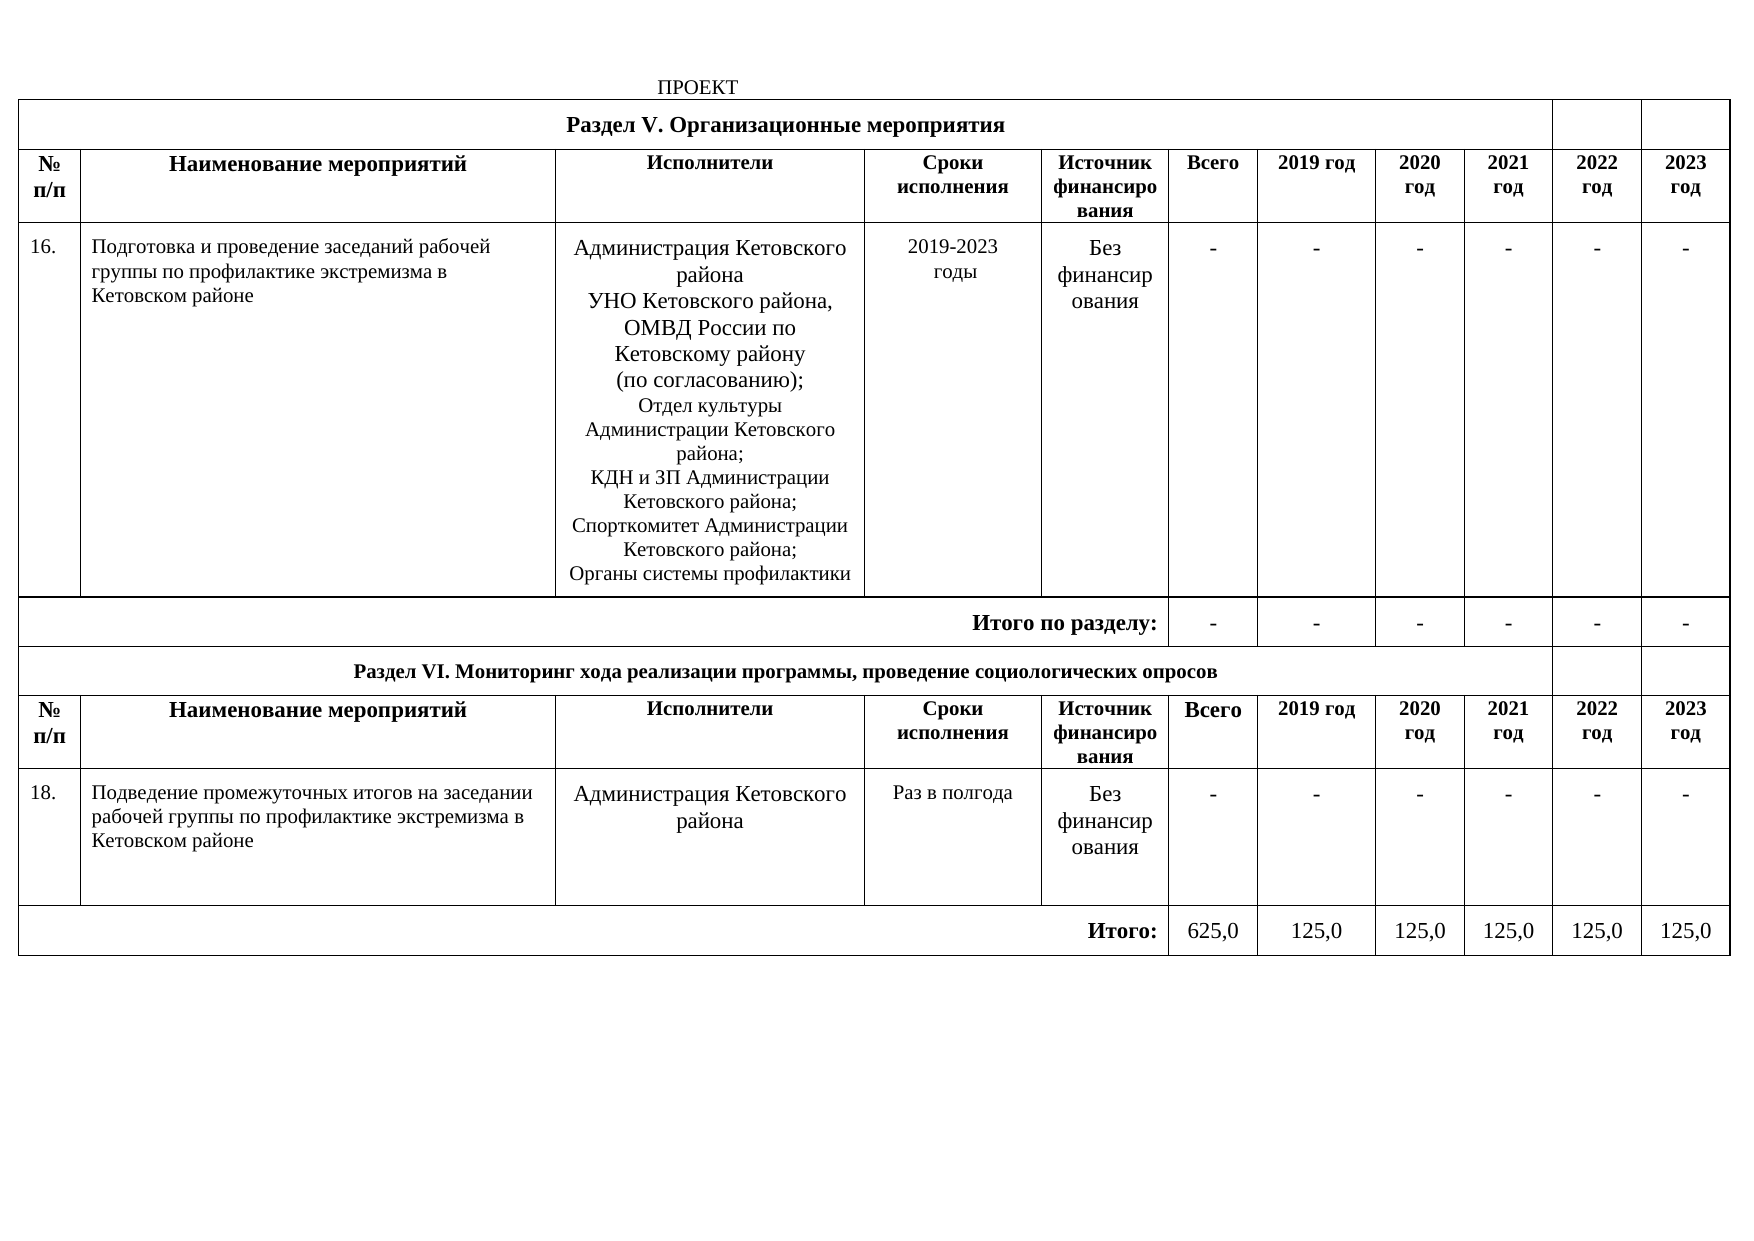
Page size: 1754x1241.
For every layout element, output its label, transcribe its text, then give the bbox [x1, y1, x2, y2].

table_cell Сроки исполнения [865, 150, 1041, 222]
table_cell - [1465, 769, 1552, 905]
table_cell - [1642, 769, 1729, 905]
table_cell 2022 год [1553, 150, 1641, 222]
table_cell [1642, 100, 1729, 149]
table_cell - [1258, 769, 1375, 905]
table_cell [1642, 647, 1729, 695]
table_cell Источник финансирования [1042, 696, 1168, 768]
table_cell № п/п [19, 696, 80, 768]
table_cell 125,0 [1553, 906, 1641, 955]
table_cell - [1465, 598, 1552, 646]
table_cell Подведение промежуточных итогов на заседании рабочей группы по профилактике экстремизма в Кетовском районе [81, 769, 555, 905]
table_cell 125,0 [1258, 906, 1375, 955]
table_cell 125,0 [1376, 906, 1464, 955]
table_cell 625,0 [1169, 906, 1257, 955]
table_cell Раздел V. Организационные мероприятия [19, 100, 1552, 149]
table_cell 125,0 [1642, 906, 1729, 955]
table_cell - [1169, 598, 1257, 646]
table_cell 2023 год [1642, 696, 1729, 768]
table_cell 2022 год [1553, 696, 1641, 768]
table_cell Всего [1169, 696, 1257, 768]
table_cell Подготовка и проведение заседаний рабочей группы по профилактике экстремизма в Кетовском районе [81, 223, 555, 596]
table_cell Наименование мероприятий [81, 696, 555, 768]
table_cell - [1465, 223, 1552, 596]
table_cell - [1258, 598, 1375, 646]
table_cell Наименование мероприятий [81, 150, 555, 222]
table_cell - [1376, 223, 1464, 596]
table_cell - [1376, 769, 1464, 905]
table_cell - [1553, 223, 1641, 596]
table_cell 2021 год [1465, 150, 1552, 222]
table_cell [1553, 100, 1641, 149]
table_cell 2019 год [1258, 696, 1375, 768]
table_cell 2020 год [1376, 696, 1464, 768]
table_cell - [1169, 223, 1257, 596]
table_cell 2019-2023 годы [865, 223, 1041, 596]
table_cell 18. [19, 769, 80, 905]
table_cell 2021 год [1465, 696, 1552, 768]
table_cell Исполнители [556, 696, 864, 768]
table_cell - [1642, 598, 1729, 646]
table_cell 2019 год [1258, 150, 1375, 222]
table_cell Сроки исполнения [865, 696, 1041, 768]
table_cell - [1169, 769, 1257, 905]
table_cell Исполнители [556, 150, 864, 222]
table_cell № п/п [19, 150, 80, 222]
table_cell Итого по разделу: [19, 598, 1168, 646]
table_cell - [1642, 223, 1729, 596]
table_cell Без финансирования [1042, 223, 1168, 596]
table_cell Раз в полгода [865, 769, 1041, 905]
table_cell 125,0 [1465, 906, 1552, 955]
table_cell Раздел VI. Мониторинг хода реализации программы, проведение социологических опросов [19, 647, 1552, 695]
table_cell Администрация Кетовского района [556, 769, 864, 905]
table_cell - [1553, 598, 1641, 646]
table_cell 2020 год [1376, 150, 1464, 222]
table_cell 16. [19, 223, 80, 596]
table_cell Всего [1169, 150, 1257, 222]
table_cell - [1258, 223, 1375, 596]
table_cell Источник финансирования [1042, 150, 1168, 222]
table_cell Без финансирования [1042, 769, 1168, 905]
table_cell - [1376, 598, 1464, 646]
table_cell Итого: [19, 906, 1168, 955]
table_cell [1553, 647, 1641, 695]
table_cell - [1553, 769, 1641, 905]
table_cell Администрация Кетовского района УНО Кетовского района, ОМВД России по Кетовскому району (по согласованию); Отдел культуры Администрации Кетовского района; КДН и ЗП Администрации Кетовского района; Спорткомитет Администрации Кетовского района; Органы системы профилактики [556, 223, 864, 596]
table_cell 2023 год [1642, 150, 1729, 222]
